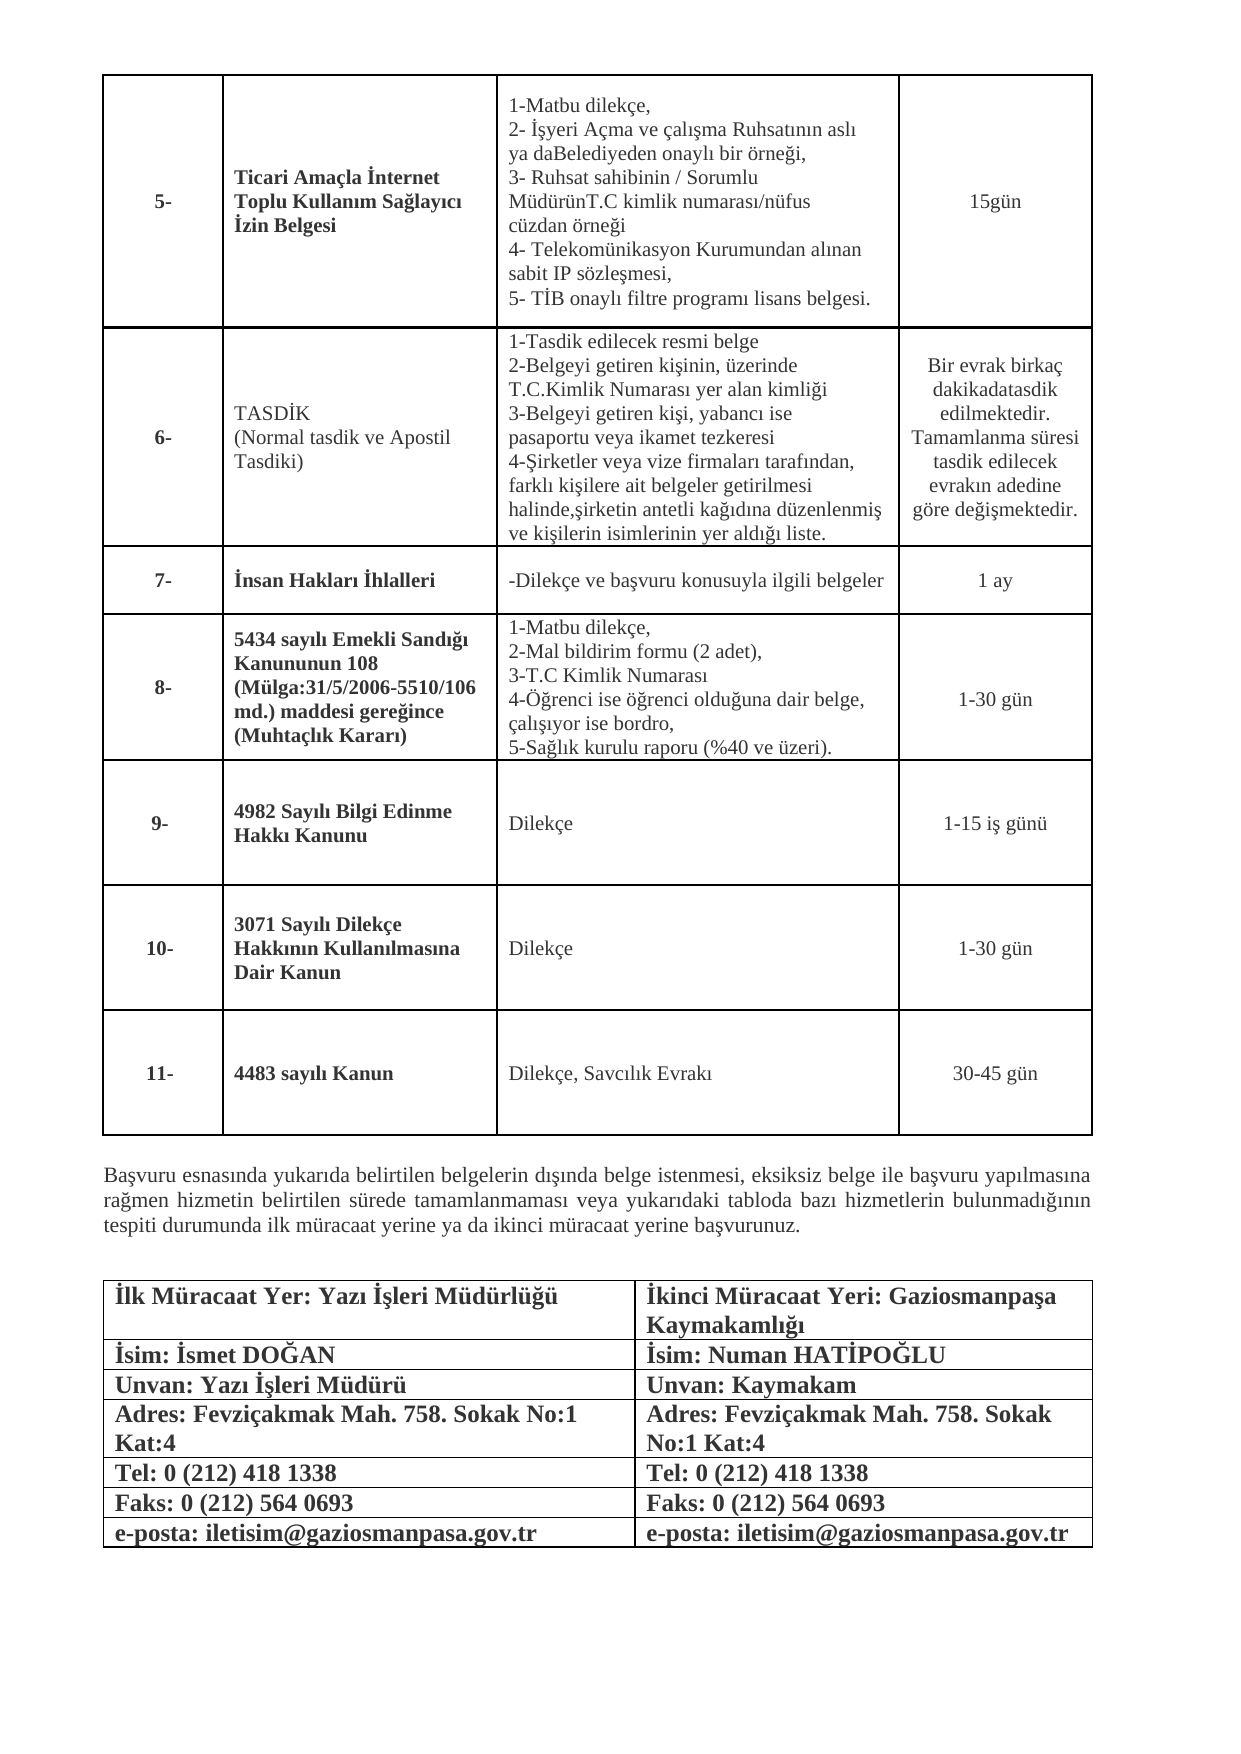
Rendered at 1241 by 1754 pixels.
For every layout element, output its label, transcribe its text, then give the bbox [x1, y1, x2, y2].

table_cell 1-30 gün [900, 886, 1091, 1009]
table_cell 5434 sayılı Emekli Sandığı Kanununun 108 (Mülga:31/5/2006-5510/106 md.) maddesi gereğince (Muhtaçlık Kararı) [224, 615, 496, 759]
table_header İlk Müracaat Yer: Yazı İşleri Müdürlüğü [104, 1281, 634, 1339]
table_cell Adres: Fevziçakmak Mah. 758. Sokak No:1 Kat:4 [104, 1400, 634, 1457]
table_cell 9- [104, 761, 222, 884]
table_cell 1-Matbu dilekçe, 2-Mal bildirim formu (2 adet), 3-T.C Kimlik Numarası 4-Öğrenci ise öğrenci olduğuna dair belge, çalışıyor ise bordro, 5-Sağlık kurulu raporu (%40 ve üzeri). [498, 615, 898, 759]
table_cell 1-Matbu dilekçe, 2- İşyeri Açma ve çalışma Ruhsatının aslı ya daBelediyeden onaylı bir örneği, 3- Ruhsat sahibinin / Sorumlu MüdürünT.C kimlik numarası/nüfus cüzdan örneği 4- Telekomünikasyon Kurumundan alınan sabit IP sözleşmesi, 5- TİB onaylı filtre programı lisans belgesi. [498, 76, 898, 326]
table_cell TASDİK (Normal tasdik ve Apostil Tasdiki) [224, 329, 496, 545]
table_header İkinci Müracaat Yeri: Gaziosmanpaşa Kaymakamlığı [636, 1281, 1092, 1339]
table_cell Bir evrak birkaç dakikadatasdik edilmektedir. Tamamlanma süresi tasdik edilecek evrakın adedine göre değişmektedir. [900, 329, 1091, 545]
table_cell 1-15 iş günü [900, 761, 1091, 884]
table_cell e-posta: iletisim@gaziosmanpasa.gov.tr [104, 1518, 634, 1546]
table_cell Adres: Fevziçakmak Mah. 758. Sokak No:1 Kat:4 [636, 1400, 1092, 1457]
table_cell Ticari Amaçla İnternet Toplu Kullanım Sağlayıcı İzin Belgesi [224, 76, 496, 326]
table_cell e-posta: iletisim@gaziosmanpasa.gov.tr [636, 1518, 1092, 1546]
table_cell 11- [104, 1011, 222, 1134]
table_cell 5- [104, 76, 222, 326]
table_cell Tel: 0 (212) 418 1338 [636, 1458, 1092, 1487]
table_cell 7- [104, 547, 222, 613]
table_cell 8- [104, 615, 222, 759]
table_cell İnsan Hakları İhlalleri [224, 547, 496, 613]
table_cell 30-45 gün [900, 1011, 1091, 1134]
table_cell Dilekçe [498, 761, 898, 884]
table_cell İsim: Numan HATİPOĞLU [636, 1340, 1092, 1369]
table_cell -Dilekçe ve başvuru konusuyla ilgili belgeler [498, 547, 898, 613]
table_cell 4982 Sayılı Bilgi Edinme Hakkı Kanunu [224, 761, 496, 884]
table_cell 3071 Sayılı Dilekçe Hakkının Kullanılmasına Dair Kanun [224, 886, 496, 1009]
table_cell Dilekçe, Savcılık Evrakı [498, 1011, 898, 1134]
table_cell 1 ay [900, 547, 1091, 613]
table_cell Tel: 0 (212) 418 1338 [104, 1458, 634, 1487]
text Başvuru esnasında yukarıda belirtilen belgelerin dışında belge istenmesi, eksiksiz belge ile başvuru yapılmasına rağmen hizmetin belirtilen sürede tamamlanmaması veya yukarıdaki tabloda bazı hizmetlerin bulunmadığının tespiti durumunda ilk müracaat yerine ya da ikinci müracaat yerine başvurunuz. [103, 1162, 1093, 1237]
table_cell İsim: İsmet DOĞAN [104, 1340, 634, 1369]
table_cell 1-30 gün [900, 615, 1091, 759]
table_cell Faks: 0 (212) 564 0693 [636, 1488, 1092, 1517]
table_cell Unvan: Kaymakam [636, 1370, 1092, 1398]
table_cell Dilekçe [498, 886, 898, 1009]
table_cell 15gün [900, 76, 1091, 326]
table_cell 6- [104, 329, 222, 545]
table_cell 10- [104, 886, 222, 1009]
table_cell Faks: 0 (212) 564 0693 [104, 1488, 634, 1517]
table_cell 4483 sayılı Kanun [224, 1011, 496, 1134]
table_cell 1-Tasdik edilecek resmi belge 2-Belgeyi getiren kişinin, üzerinde T.C.Kimlik Numarası yer alan kimliği 3-Belgeyi getiren kişi, yabancı ise pasaportu veya ikamet tezkeresi 4-Şirketler veya vize firmaları tarafından, farklı kişilere ait belgeler getirilmesi halinde,şirketin antetli kağıdına düzenlenmiş ve kişilerin isimlerinin yer aldığı liste. [498, 329, 898, 545]
table_cell Unvan: Yazı İşleri Müdürü [104, 1370, 634, 1398]
